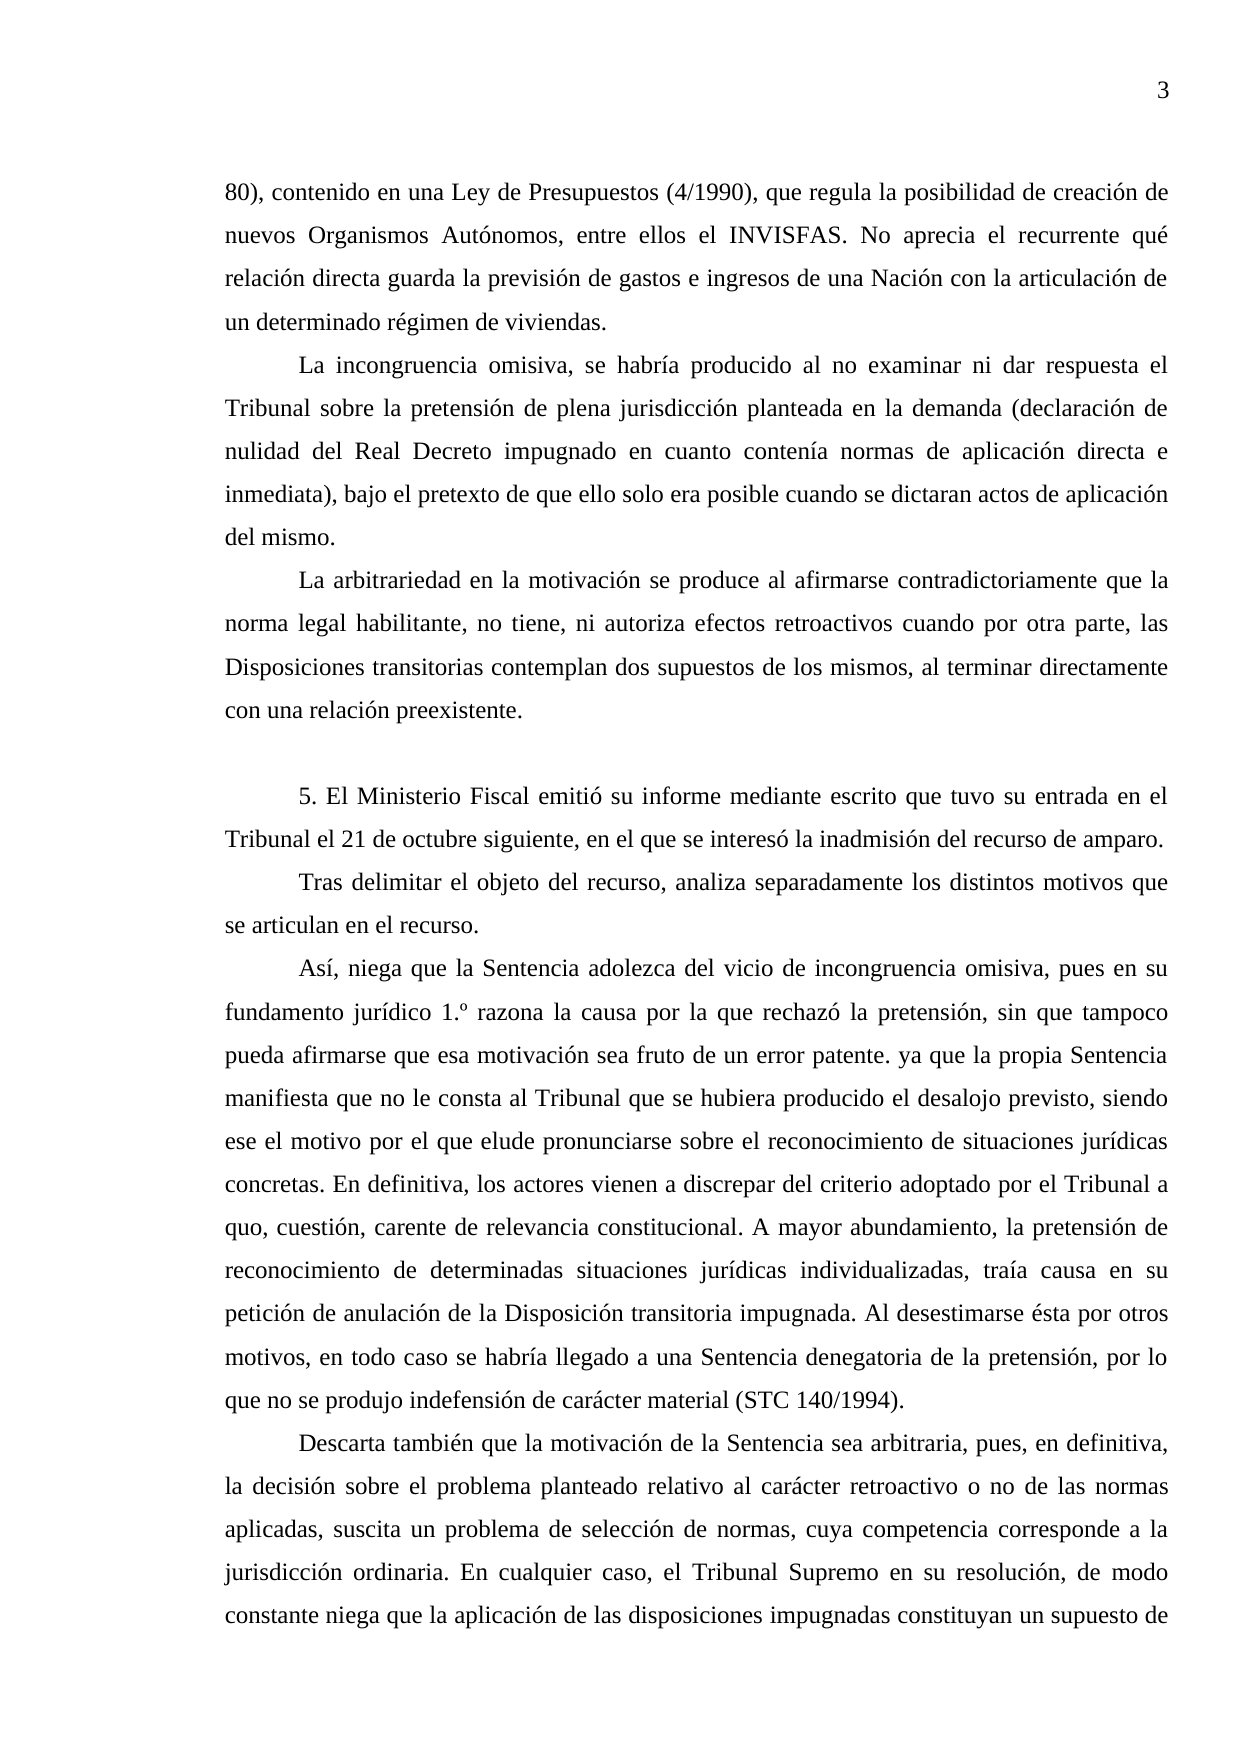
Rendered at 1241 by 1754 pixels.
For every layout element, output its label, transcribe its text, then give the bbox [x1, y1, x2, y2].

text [224, 177, 1169, 335]
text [224, 1428, 1169, 1629]
text 5. El Ministerio Fiscal emitió su informe mediante escrito que tuvo su entrada en el Tribunal el 21 de octubre siguiente, en el que se interesó la inadmisión del recurso de amparo. [224, 781, 1169, 853]
text Así, niega que la Sentencia adolezca del vicio de incongruencia omisiva, pues en su fundamento jurídico 1.º razona la causa por la que rechazó la pretensión, sin que tampoco pueda afirmarse que esa motivación sea fruto de un error patente. ya que la propia Sentencia manifiesta que no le consta al Tribunal que se hubiera producido el desalojo previsto, siendo ese el motivo por el que elude pronunciarse sobre el reconocimiento de situaciones jurídicas concretas. En definitiva, los actores vienen a discrepar del criterio adoptado por el Tribunal a quo, cuestión, carente de relevancia constitucional. A mayor abundamiento, la pretensión de reconocimiento de determinadas situaciones jurídicas individualizadas, traía causa en su petición de anulación de la Disposición transitoria impugnada. Al desestimarse ésta por otros motivos, en todo caso se habría llegado a una Sentencia denegatoria de la pretensión, por lo que no se produjo indefensión de carácter material (STC 140/1994). [224, 953, 1169, 1413]
text La arbitrariedad en la motivación se produce al afirmarse contradictoriamente que la norma legal habilitante, no tiene, ni autoriza efectos retroactivos cuando por otra parte, las Disposiciones transitorias contemplan dos supuestos de los mismos, al terminar directamente con una relación preexistente. [224, 565, 1169, 723]
text Tras delimitar el objeto del recurso, analiza separadamente los distintos motivos que se articulan en el recurso. [224, 867, 1169, 939]
text La incongruencia omisiva, se habría producido al no examinar ni dar respuesta el Tribunal sobre la pretensión de plena jurisdicción planteada en la demanda (declaración de nulidad del Real Decreto impugnado en cuanto contenía normas de aplicación directa e inmediata), bajo el pretexto de que ello solo era posible cuando se dictaran actos de aplicación del mismo. [224, 350, 1169, 551]
